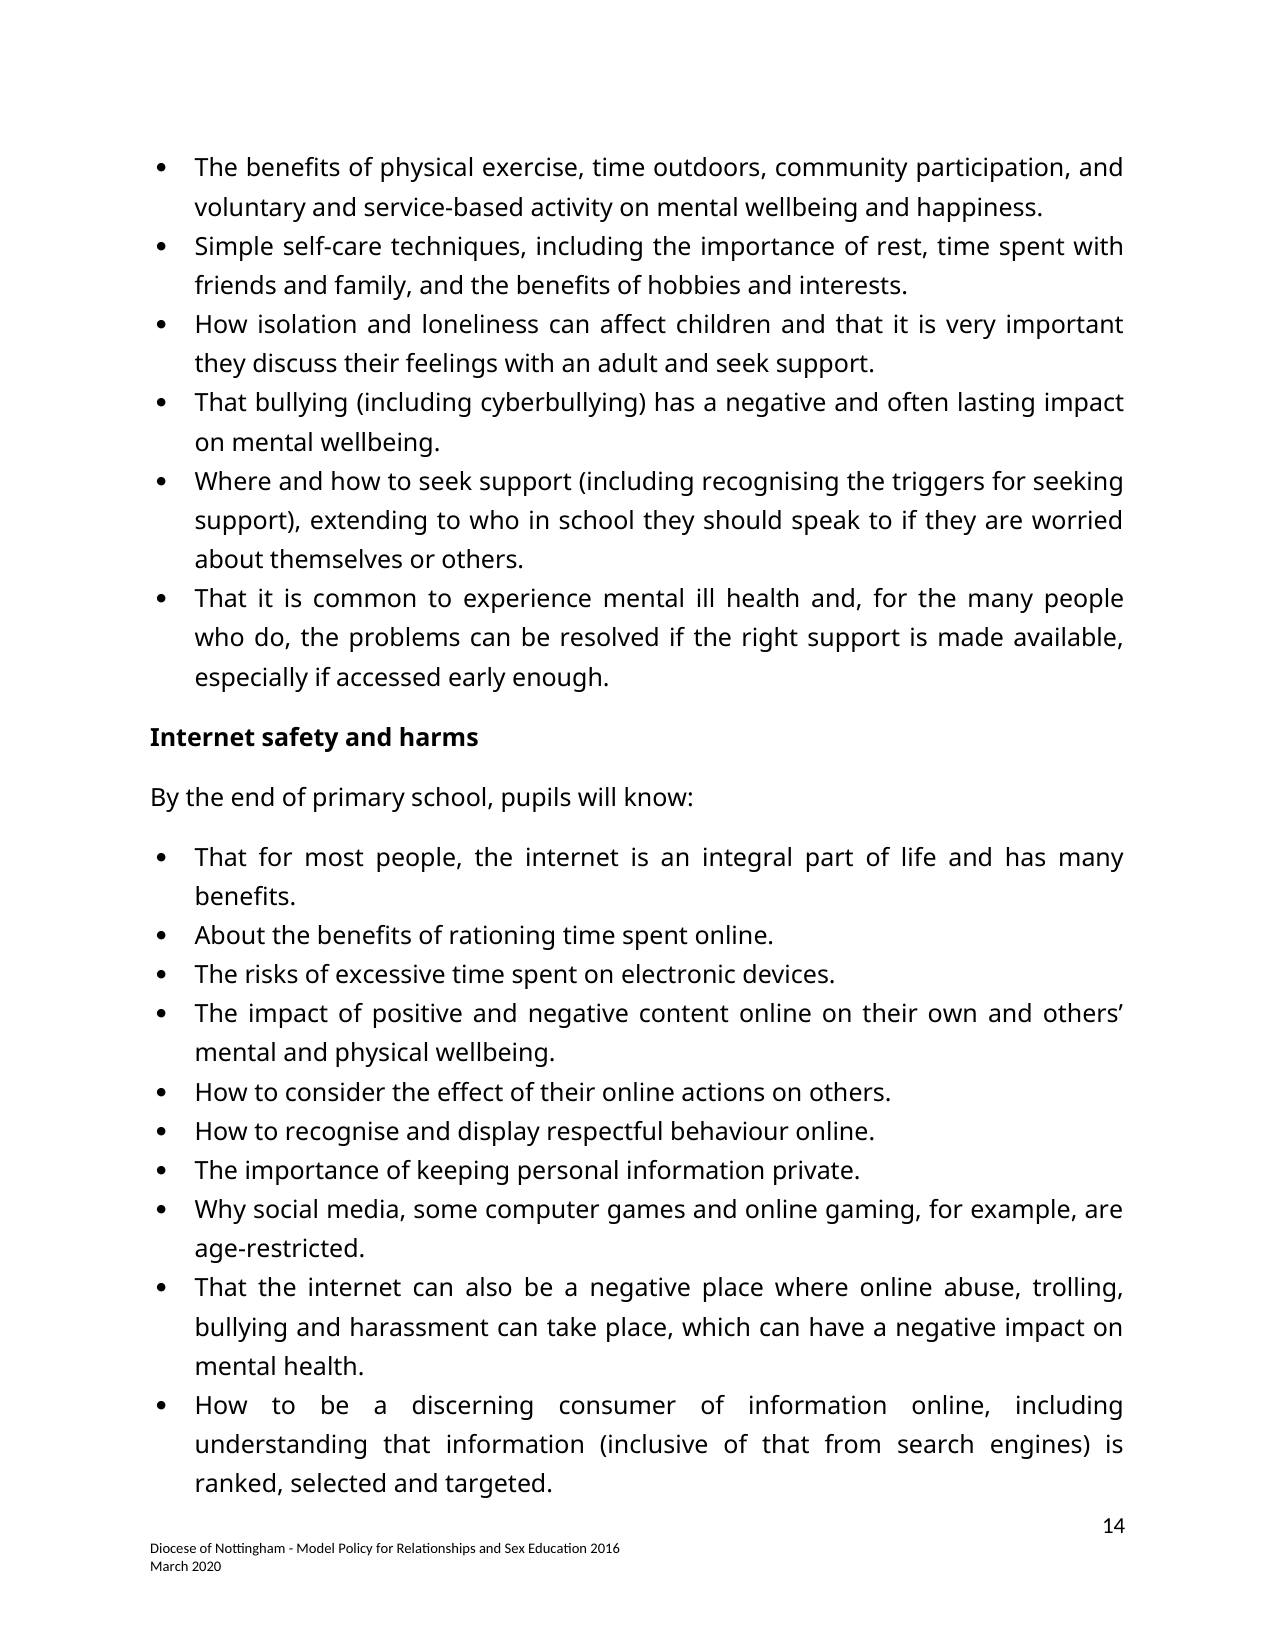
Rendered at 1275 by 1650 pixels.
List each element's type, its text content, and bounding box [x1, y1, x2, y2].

list Where and how to seek support (including recognising the triggers for seeking support), extending to who in school they should speak to if they are worried about themselves or others. [157, 463, 1125, 576]
list How isolation and loneliness can affect children and that it is very important they discuss their feelings with an adult and seek support. [157, 307, 1125, 380]
list The risks of excessive time spent on electronic devices. [157, 957, 1125, 991]
text Internet safety and harms [150, 719, 1125, 753]
list How to recognise and display respectful behaviour online. [157, 1113, 1125, 1147]
list How to be a discerning consumer of information online, including understanding that information (inclusive of that from search engines) is ranked, selected and targeted. [157, 1387, 1125, 1500]
list The impact of positive and negative content online on their own and others’ mental and physical wellbeing. [157, 996, 1125, 1069]
list That bullying (including cyberbullying) has a negative and often lasting impact on mental wellbeing. [157, 385, 1125, 458]
list How to consider the effect of their online actions on others. [157, 1074, 1125, 1108]
list The benefits of physical exercise, time outdoors, community participation, and voluntary and service-based activity on mental wellbeing and happiness. [157, 150, 1125, 223]
list That the internet can also be a negative place where online abuse, trolling, bullying and harassment can take place, which can have a negative impact on mental health. [157, 1270, 1125, 1382]
list That it is common to experience mental ill health and, for the many people who do, the problems can be resolved if the right support is made available, especially if accessed early enough. [157, 581, 1125, 693]
list That for most people, the internet is an integral part of life and has many benefits. [157, 839, 1125, 912]
list The importance of keeping personal information private. [157, 1152, 1125, 1187]
list Why social media, some computer games and online gaming, for example, are age-restricted. [157, 1192, 1125, 1265]
list Simple self-care techniques, including the importance of rest, time spent with friends and family, and the benefits of hobbies and interests. [157, 228, 1125, 302]
text By the end of primary school, pupils will know: [150, 779, 1125, 813]
list About the benefits of rationing time spent online. [157, 917, 1125, 952]
